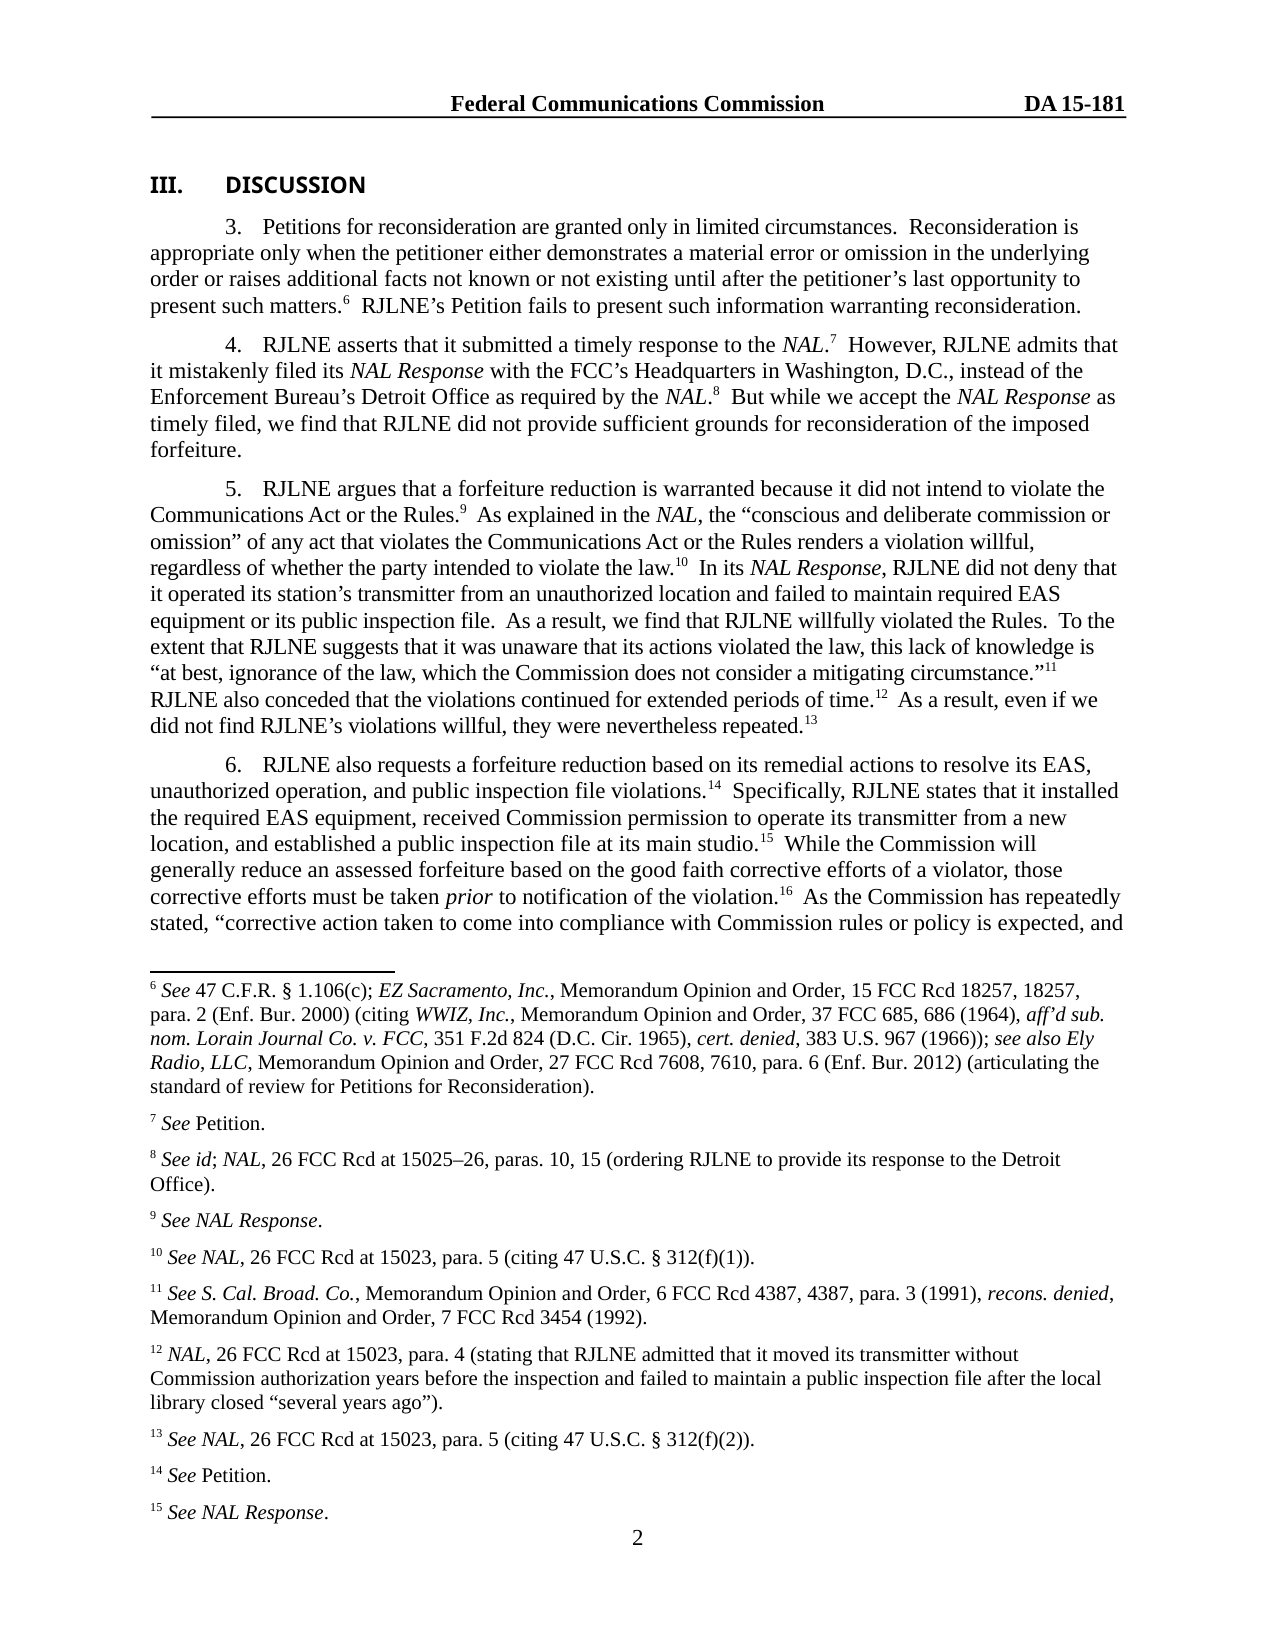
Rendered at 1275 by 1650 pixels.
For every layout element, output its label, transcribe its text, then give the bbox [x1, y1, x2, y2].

subtitle DISCUSSION [150, 169, 1125, 200]
text Petitions for reconsideration are granted only in limited circumstances. Reconsideration is appropriate only when the petitioner either demonstrates a material error or omission in the underlying order or raises additional facts not known or not existing until after the petitioner’s last opportunity to present such matters. RJLNE’s Petition fails to present such information warranting reconsideration. [150, 213, 1125, 318]
text RJLNE asserts that it submitted a timely response to the NAL. However, RJLNE admits that it mistakenly filed its NAL Response with the FCC’s Headquarters in Washington, D.C., instead of the Enforcement Bureau’s Detroit Office as required by the NAL. But while we accept the NAL Response as timely filed, we find that RJLNE did not provide sufficient grounds for reconsideration of the imposed forfeiture. [150, 331, 1125, 462]
text RJLNE argues that a forfeiture reduction is warranted because it did not intend to violate the Communications Act or the Rules. As explained in the NAL, the “conscious and deliberate commission or omission” of any act that violates the Communications Act or the Rules renders a violation willful, regardless of whether the party intended to violate the law. In its NAL Response, RJLNE did not deny that it operated its station’s transmitter from an unauthorized location and failed to maintain required EAS equipment or its public inspection file. As a result, we find that RJLNE willfully violated the Rules. To the extent that RJLNE suggests that it was unaware that its actions violated the law, this lack of knowledge is “at best, ignorance of the law, which the Commission does not consider a mitigating circumstance.” RJLNE also conceded that the violations continued for extended periods of time. As a result, even if we did not find RJLNE’s violations willful, they were nevertheless repeated. [150, 475, 1125, 738]
text RJLNE also requests a forfeiture reduction based on its remedial actions to resolve its EAS, unauthorized operation, and public inspection file violations. Specifically, RJLNE states that it installed the required EAS equipment, received Commission permission to operate its transmitter from a new location, and established a public inspection file at its main studio. While the Commission will generally reduce an assessed forfeiture based on the good faith corrective efforts of a violator, those corrective efforts must be taken prior to notification of the violation. As the Commission has repeatedly stated, “corrective action taken to come into compliance with Commission rules or policy is expected, and does not nullify or mitigate any prior forfeitures or violations.” Consequently, RJLNE’s remedial efforts to comply with the Rules following the inspection of its station do not justify a forfeiture reduction. [150, 751, 1125, 936]
